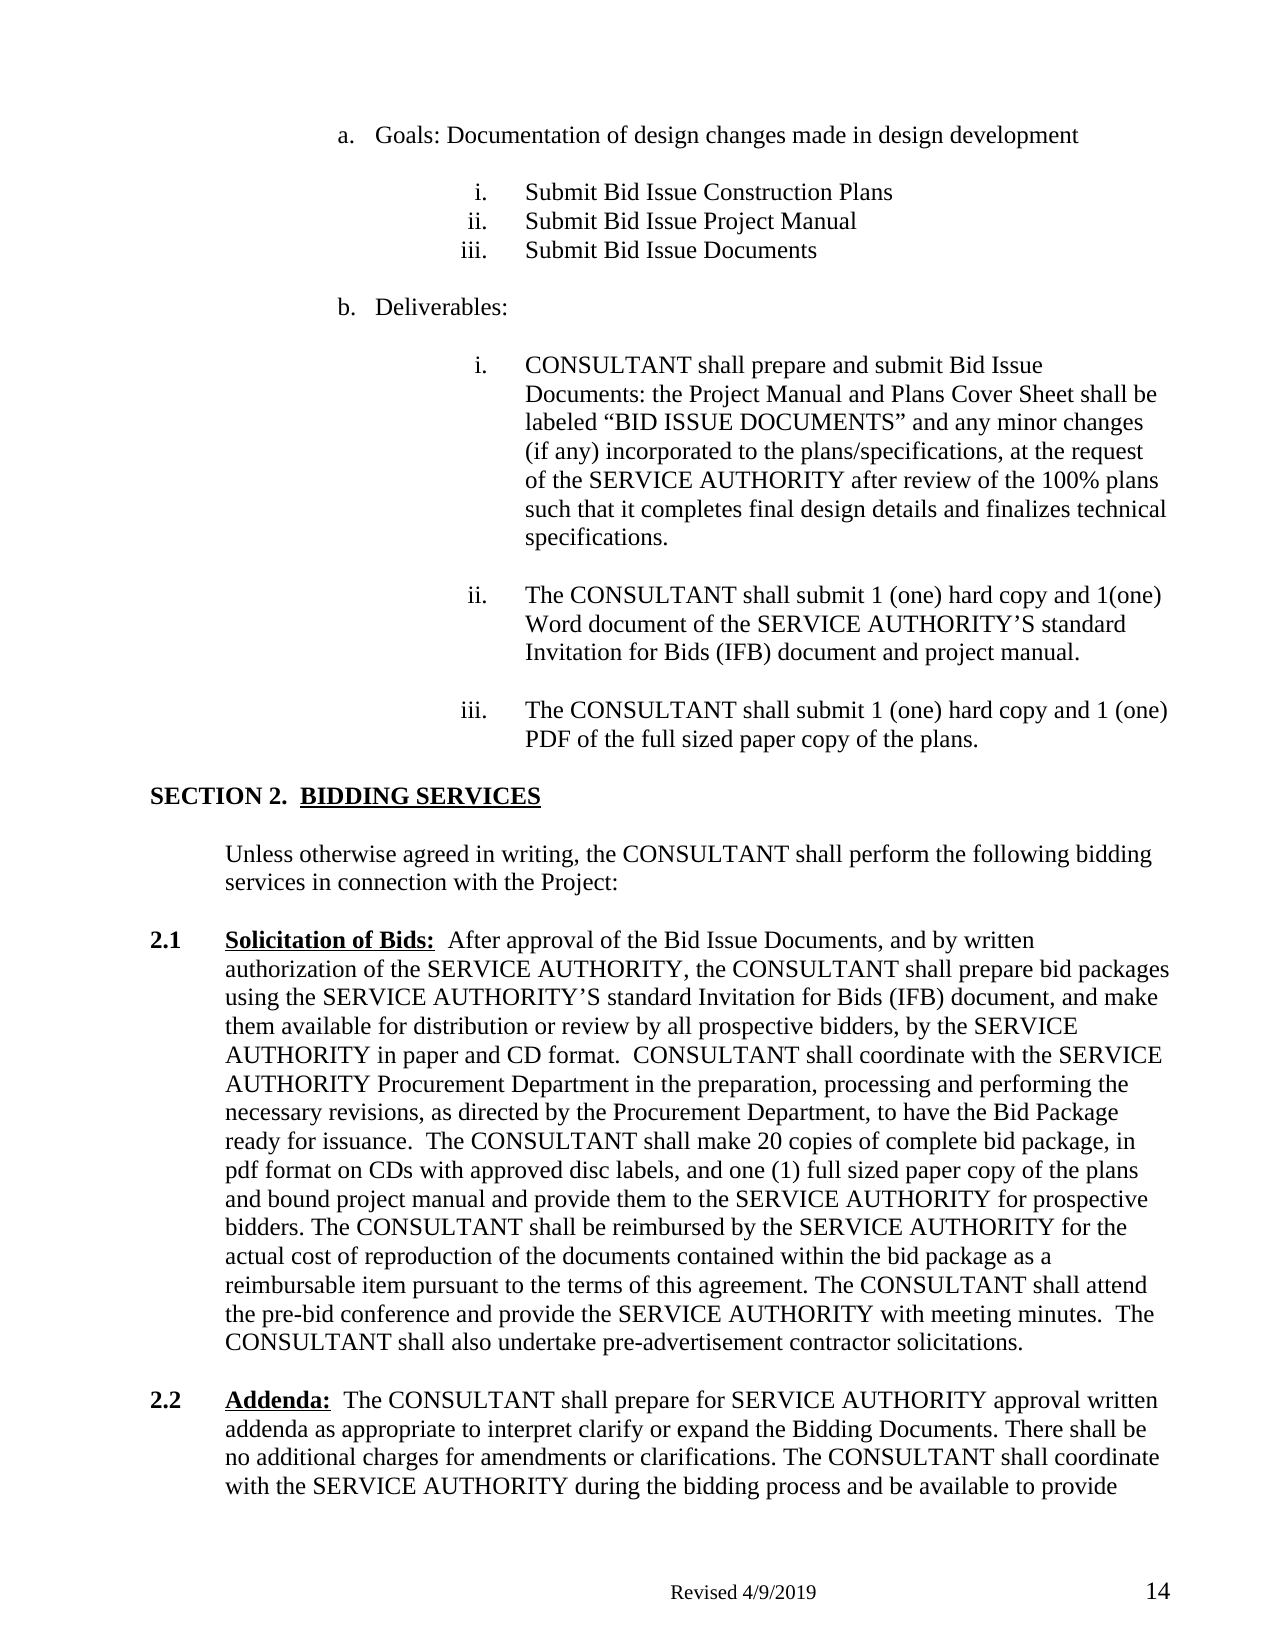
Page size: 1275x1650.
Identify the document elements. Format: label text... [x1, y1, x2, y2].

list Submit Bid Issue Documents [487, 235, 1170, 264]
list Goals: Documentation of design changes made in design development [337, 120, 1170, 149]
list Unless otherwise agreed in writing, the CONSULTANT shall perform the following bidding services in connection with the Project: [225, 839, 1170, 896]
list CONSULTANT shall prepare and submit Bid Issue Documents: the Project Manual and Plans Cover Sheet shall be labeled “BID ISSUE DOCUMENTS” and any minor changes (if any) incorporated to the plans/specifications, at the request of the SERVICE AUTHORITY after review of the 100% plans such that it completes final design details and finalizes technical specifications. [487, 350, 1170, 551]
list Solicitation of Bids: After approval of the Bid Issue Documents, and by written authorization of the SERVICE AUTHORITY, the CONSULTANT shall prepare bid packages using the SERVICE AUTHORITY’s standard Invitation for Bids (IFB) document, and make them available for distribution or review by all prospective bidders, by the SERVICE AUTHORITY in paper and CD format. CONSULTANT shall coordinate with the SERVICE AUTHORITY Procurement Department in the preparation, processing and performing the necessary revisions, as directed by the Procurement Department, to have the Bid Package ready for issuance. The CONSULTANT shall make 20 copies of complete bid package, in pdf format on CDs with approved disc labels, and one (1) full sized paper copy of the plans and bound project manual and provide them to the SERVICE AUTHORITY for prospective bidders. The CONSULTANT shall be reimbursed by the SERVICE AUTHORITY for the actual cost of reproduction of the documents contained within the bid package as a reimbursable item pursuant to the terms of this agreement. The CONSULTANT shall attend the pre-bid conference and provide the SERVICE AUTHORITY with meeting minutes. The CONSULTANT shall also undertake pre-advertisement contractor solicitations. [150, 925, 1170, 1356]
list Deliverables: [337, 292, 1170, 321]
list The CONSULTANT shall submit 1 (one) hard copy and 1(one) Word document of the SERVICE AUTHORITY’S standard Invitation for Bids (IFB) document and project manual. [487, 580, 1170, 666]
list Submit Bid Issue Project Manual [487, 206, 1170, 235]
list The CONSULTANT shall submit 1 (one) hard copy and 1 (one) PDF of the full sized paper copy of the plans. [487, 695, 1170, 752]
text SECTION 2. BIDDING SERVICES [150, 781, 1170, 810]
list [150, 1385, 1170, 1500]
list Submit Bid Issue Construction Plans [487, 177, 1170, 206]
